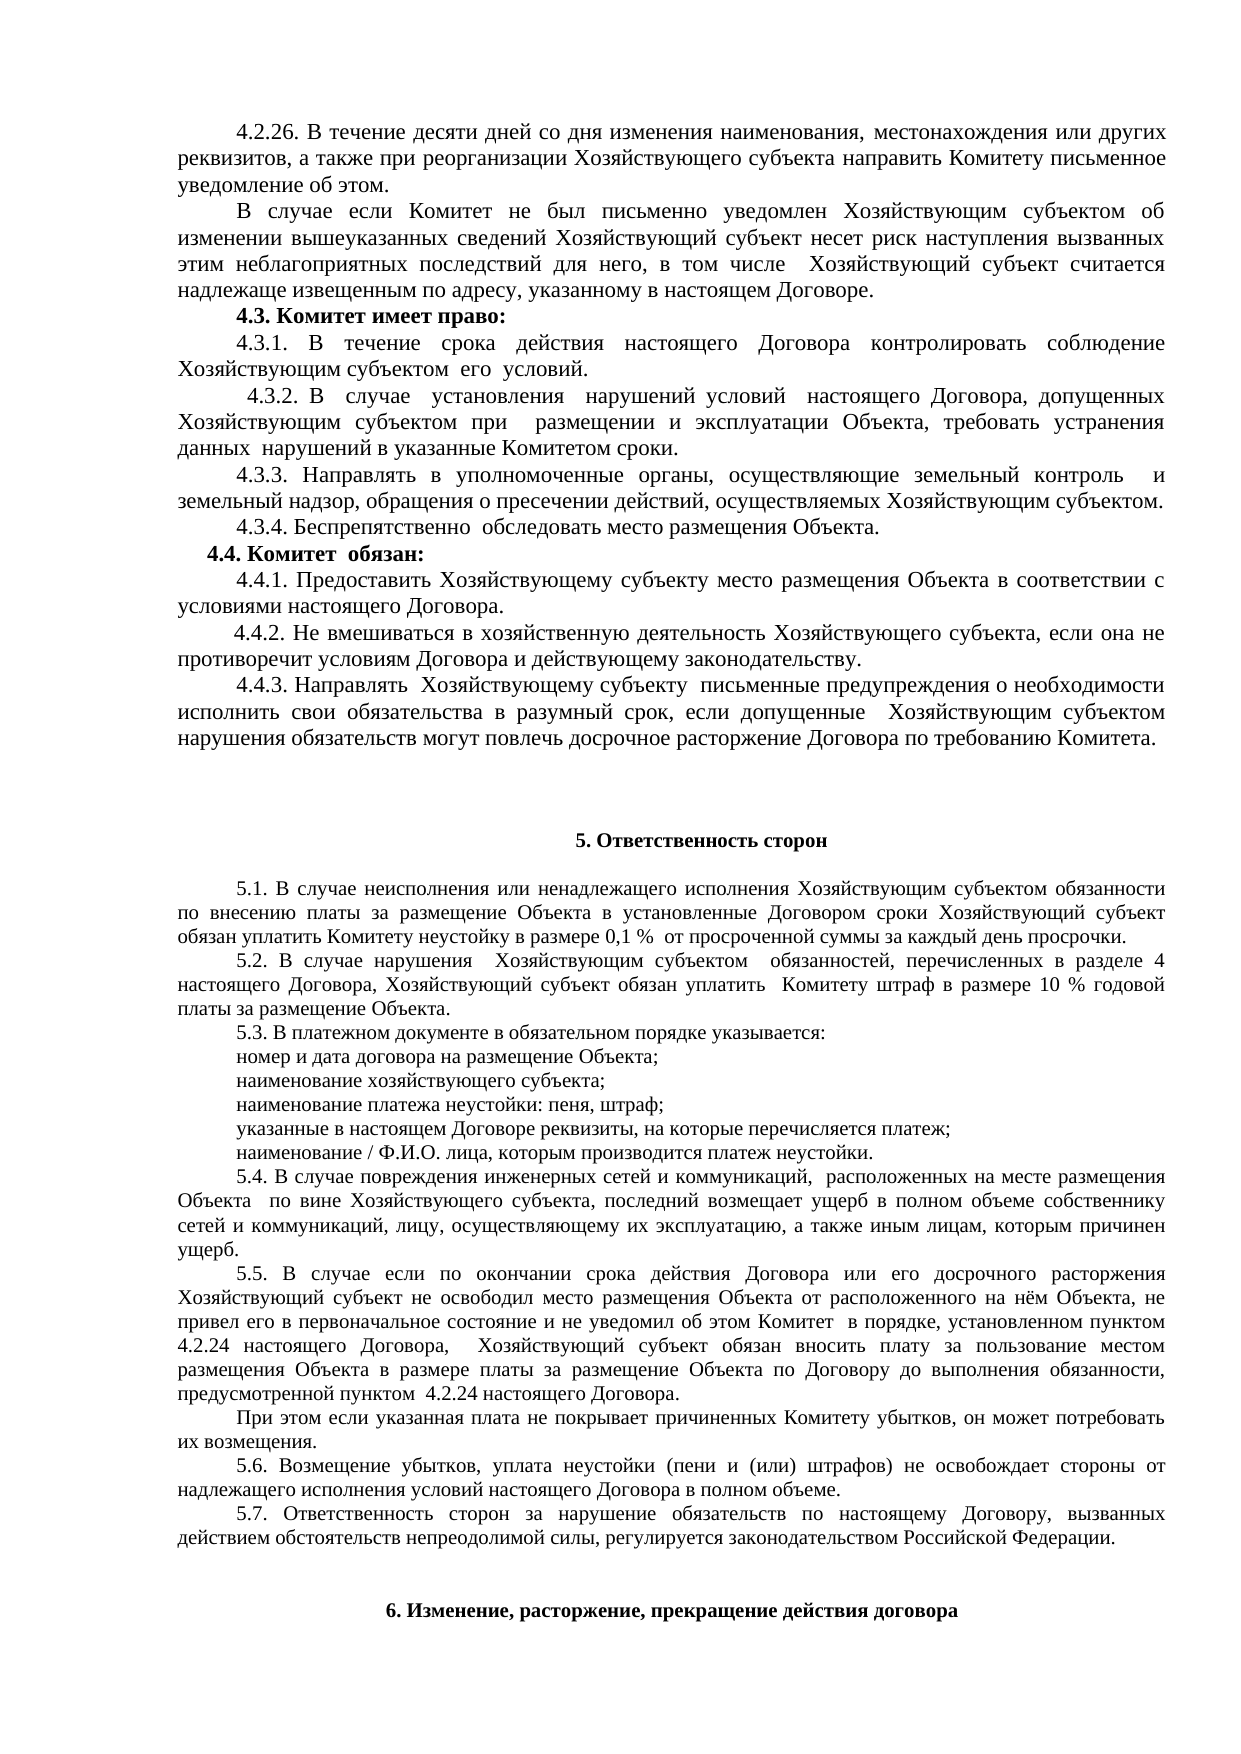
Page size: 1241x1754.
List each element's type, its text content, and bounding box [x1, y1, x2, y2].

text 4.3.1. В течение срока действия настоящего Договора контролировать соблюдение Хозяйствующим субъектом его условий. [177, 329, 1167, 382]
text наименование платежа неустойки: пеня, штраф; [177, 1092, 1167, 1116]
text 5.6. Возмещение убытков, уплата неустойки (пени и (или) штрафов) не освобождает стороны от надлежащего исполнения условий настоящего Договора в полном объеме. [177, 1453, 1167, 1501]
text 4.4. Комитет обязан: [177, 540, 1167, 566]
text 6. Изменение, расторжение, прекращение действия договора [177, 1597, 1167, 1622]
text 4.3.3. Направлять в уполномоченные органы, осуществляющие земельный контроль и земельный надзор, обращения о пресечении действий, осуществляемых Хозяйствующим субъектом. [177, 461, 1167, 513]
text 4.4.1. Предоставить Хозяйствующему субъекту место размещения Объекта в соответствии с условиями настоящего Договора. [177, 566, 1167, 619]
text 5.3. В платежном документе в обязательном порядке указывается: [177, 1020, 1167, 1044]
text указанные в настоящем Договоре реквизиты, на которые перечисляется платеж; [177, 1116, 1167, 1140]
text 5.7. Ответственность сторон за нарушение обязательств по настоящему Договору, вызванных действием обстоятельств непреодолимой силы, регулируется законодательством Российской Федерации. [177, 1501, 1167, 1549]
text 4.4.3. Направлять Хозяйствующему субъекту письменные предупреждения о необходимости исполнить свои обязательства в разумный срок, если допущенные Хозяйствующим субъектом нарушения обязательств могут повлечь досрочное расторжение Договора по требованию Комитета. [177, 672, 1167, 751]
text 4.3.2. В случае установления нарушений условий настоящего Договора, допущенных Хозяйствующим субъектом при размещении и эксплуатации Объекта, требовать устранения данных нарушений в указанные Комитетом сроки. [177, 382, 1167, 461]
text 5.1. В случае неисполнения или ненадлежащего исполнения Хозяйствующим субъектом обязанности по внесению платы за размещение Объекта в установленные Договором сроки Хозяйствующий субъект обязан уплатить Комитету неустойку в размере 0,1 % от просроченной суммы за каждый день просрочки. [177, 876, 1167, 948]
text 4.2.26. В течение десяти дней со дня изменения наименования, местонахождения или других реквизитов, а также при реорганизации Хозяйствующего субъекта направить Комитету письменное уведомление об этом. [177, 118, 1167, 197]
text В случае если Комитет не был письменно уведомлен Хозяйствующим субъектом об изменении вышеуказанных сведений Хозяйствующий субъект несет риск наступления вызванных этим неблагоприятных последствий для него, в том числе Хозяйствующий субъект считается надлежаще извещенным по адресу, указанному в настоящем Договоре. [177, 197, 1167, 303]
text номер и дата договора на размещение Объекта; [177, 1044, 1167, 1068]
text 4.4.2. Не вмешиваться в хозяйственную деятельность Хозяйствующего субъекта, если она не противоречит условиям Договора и действующему законодательству. [177, 619, 1167, 672]
text 5.2. В случае нарушения Хозяйствующим субъектом обязанностей, перечисленных в разделе 4 настоящего Договора, Хозяйствующий субъект обязан уплатить Комитету штраф в размере 10 % годовой платы за размещение Объекта. [177, 948, 1167, 1020]
text 5. Ответственность сторон [177, 827, 1167, 852]
text наименование хозяйствующего субъекта; [177, 1068, 1167, 1092]
list 5.5. В случае если по окончании срока действия Договора или его досрочного расторжения Хозяйствующий субъект не освободил место размещения Объекта от расположенного на нём Объекта, не привел его в первоначальное состояние и не уведомил об этом Комитет в порядке, установленном пунктом 4.2.24 настоящего Договора, Хозяйствующий субъект обязан вносить плату за пользование местом размещения Объекта в размере платы за размещение Объекта по Договору до выполнения обязанности, предусмотренной пунктом 4.2.24 настоящего Договора. [177, 1261, 1167, 1405]
text наименование / Ф.И.О. лица, которым производится платеж неустойки. [177, 1140, 1167, 1164]
text 5.4. В случае повреждения инженерных сетей и коммуникаций, расположенных на месте размещения Объекта по вине Хозяйствующего субъекта, последний возмещает ущерб в полном объеме собственнику сетей и коммуникаций, лицу, осуществляющему их эксплуатацию, а также иным лицам, которым причинен ущерб. [177, 1164, 1167, 1261]
list При этом если указанная плата не покрывает причиненных Комитету убытков, он может потребовать их возмещения. [177, 1405, 1167, 1453]
text 4.3.4. Беспрепятственно обследовать место размещения Объекта. [177, 513, 1167, 540]
text 4.3. Комитет имеет право: [177, 303, 1167, 329]
